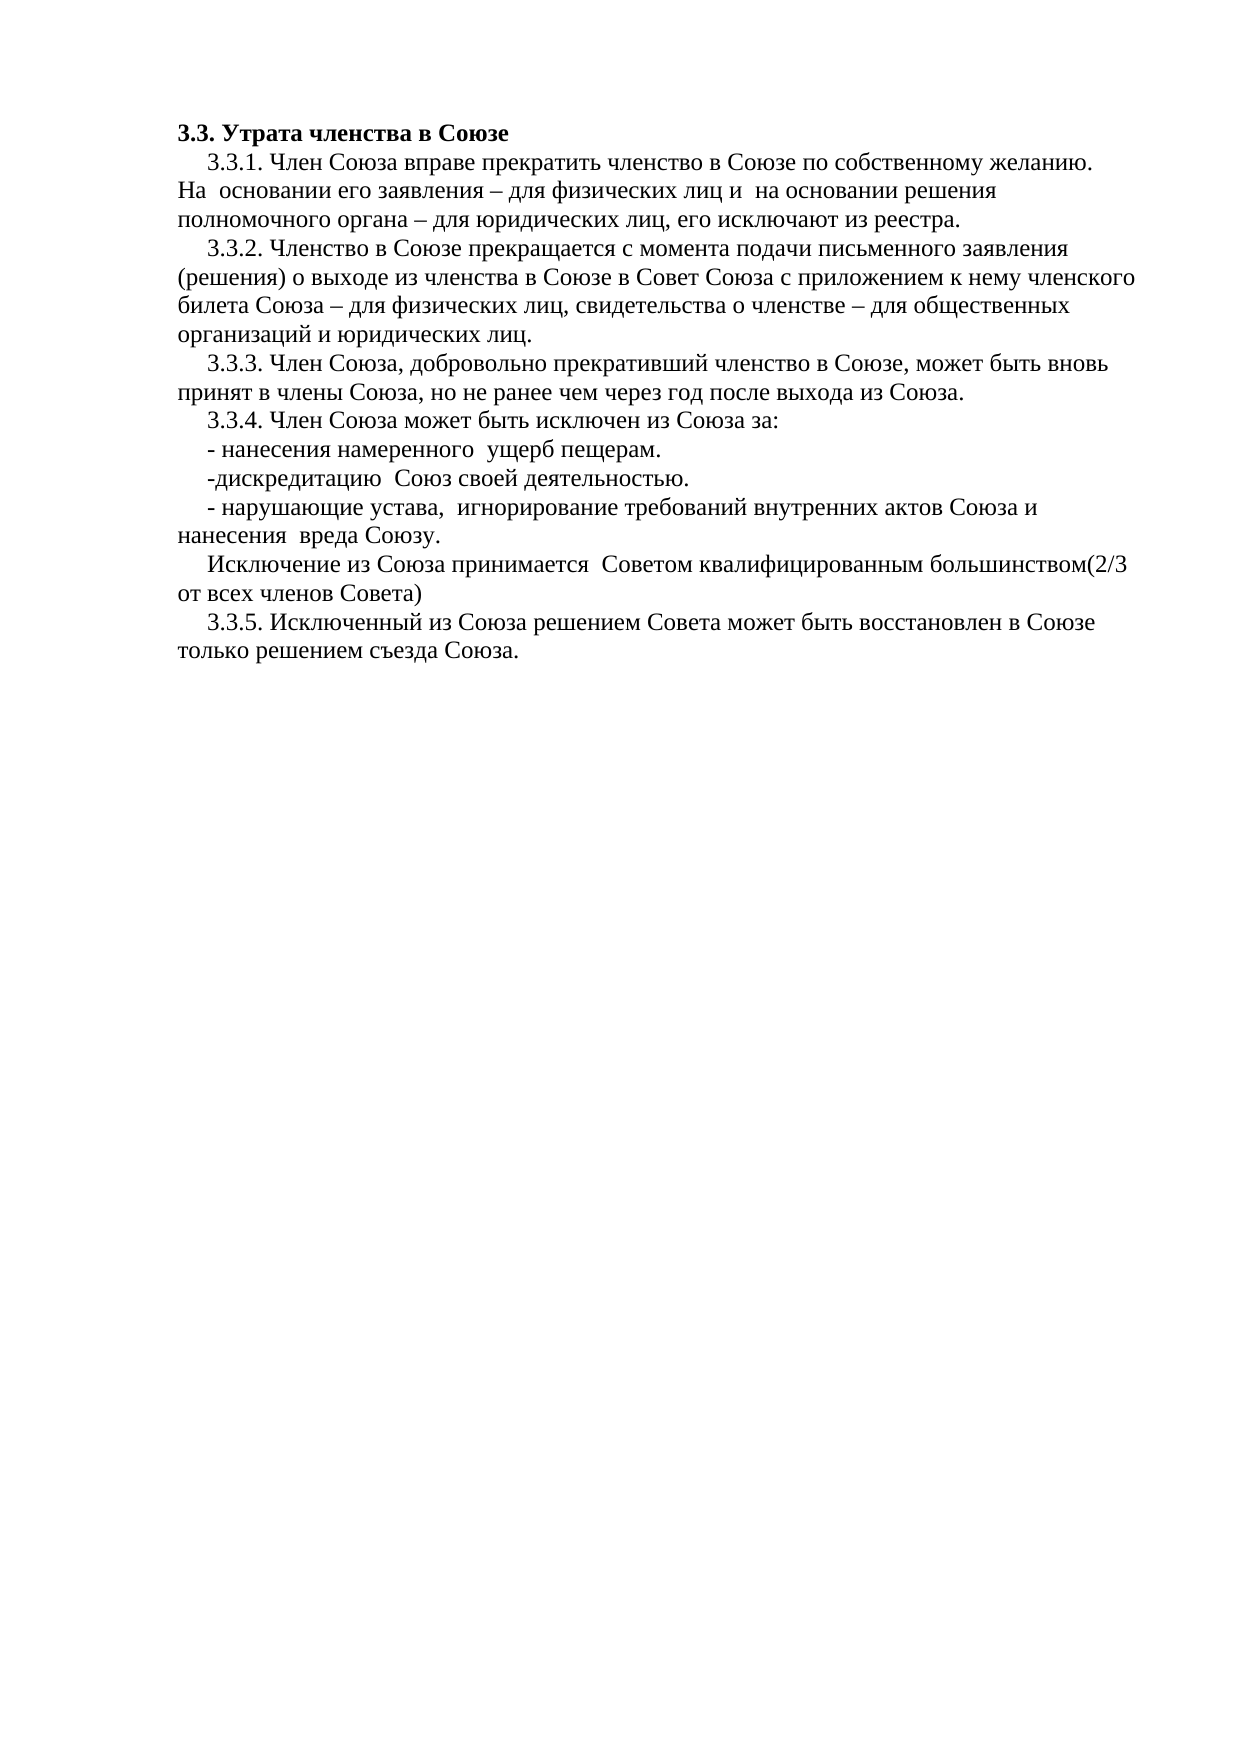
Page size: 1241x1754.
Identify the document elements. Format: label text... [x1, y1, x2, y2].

text -дискредитацию Союз своей деятельностью. [177, 463, 1152, 492]
text 3.3.4. Член Союза может быть исключен из Союза за: [177, 406, 1152, 434]
text 3.3.1. Член Союза вправе прекратить членство в Союзе по собственному желанию. На основании его заявления – для физических лиц и на основании решения полномочного органа – для юридических лиц, его исключают из реестра. [177, 147, 1152, 233]
text 3.3.5. Исключенный из Союза решением Совета может быть восстановлен в Союзе только решением съезда Союза. [177, 607, 1152, 664]
text 3.3. Утрата членства в Союзе [177, 118, 1152, 147]
text - нанесения намеренного ущерб пещерам. [177, 434, 1152, 463]
text 3.3.3. Член Союза, добровольно прекративший членство в Союзе, может быть вновь принят в члены Союза, но не ранее чем через год после выхода из Союза. [177, 348, 1152, 406]
text - нарушающие устава, игнорирование требований внутренних актов Союза и нанесения вреда Союзу. [177, 492, 1152, 549]
text Исключение из Союза принимается Советом квалифицированным большинством(2/3 от всех членов Совета) [177, 549, 1152, 607]
text 3.3.2. Членство в Союзе прекращается с момента подачи письменного заявления (решения) о выходе из членства в Союзе в Совет Союза с приложением к нему членского билета Союза – для физических лиц, свидетельства о членстве – для общественных организаций и юридических лиц. [177, 233, 1152, 348]
